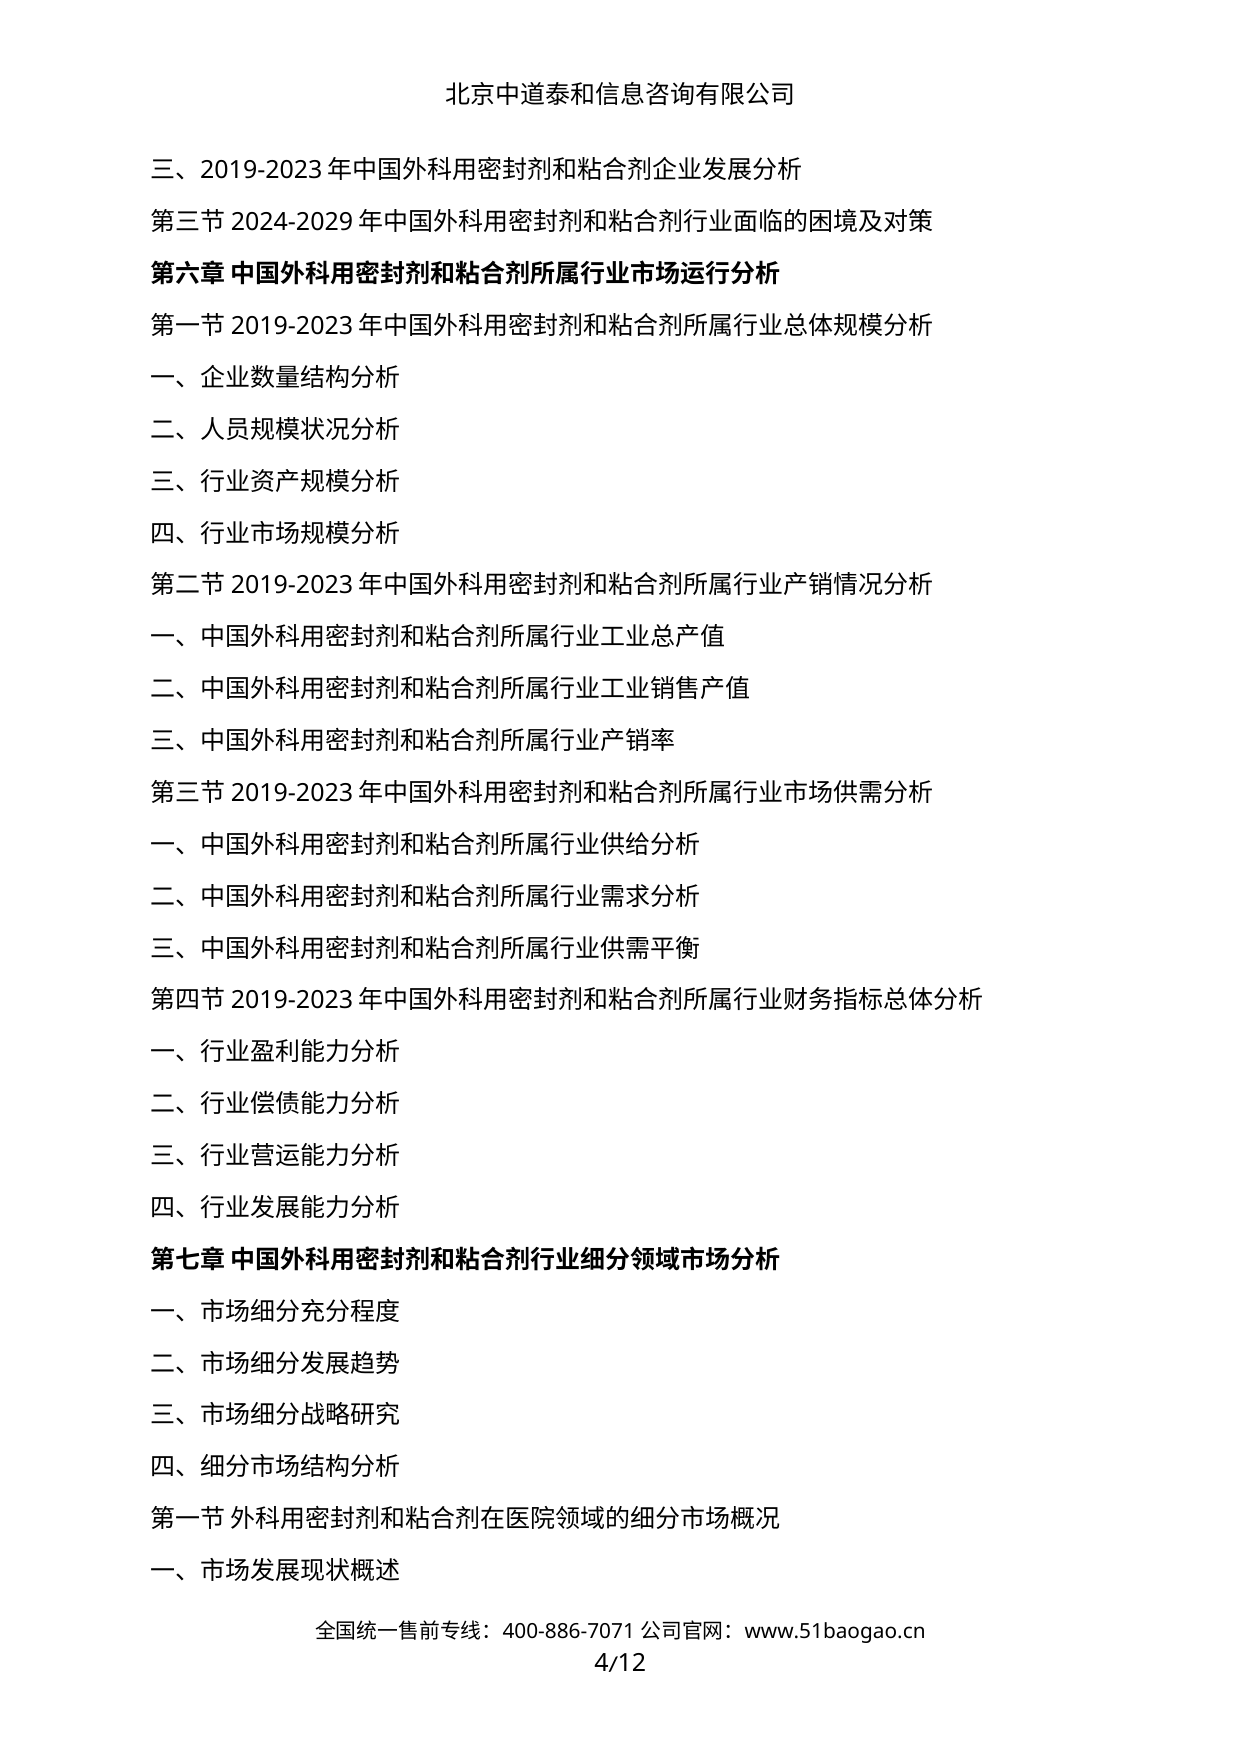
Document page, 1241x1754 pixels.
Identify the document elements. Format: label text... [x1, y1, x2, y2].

text 三、中国外科用密封剂和粘合剂所属行业产销率 [150, 721, 1090, 757]
text 第六章 中国外科用密封剂和粘合剂所属行业市场运行分析 [150, 254, 1090, 290]
text 二、人员规模状况分析 [150, 409, 1090, 446]
text 三、中国外科用密封剂和粘合剂所属行业供需平衡 [150, 928, 1090, 964]
text 一、企业数量结构分析 [150, 357, 1090, 394]
text 三、行业资产规模分析 [150, 461, 1090, 497]
text 三、2019-2023年中国外科用密封剂和粘合剂企业发展分析 [150, 150, 1090, 186]
text 第七章 中国外科用密封剂和粘合剂行业细分领域市场分析 [150, 1239, 1090, 1276]
text 四、行业发展能力分析 [150, 1187, 1090, 1224]
text 二、行业偿债能力分析 [150, 1084, 1090, 1120]
text 第一节 2019-2023年中国外科用密封剂和粘合剂所属行业总体规模分析 [150, 306, 1090, 342]
text 一、市场细分充分程度 [150, 1291, 1090, 1327]
text 第二节 2019-2023年中国外科用密封剂和粘合剂所属行业产销情况分析 [150, 565, 1090, 601]
text 三、市场细分战略研究 [150, 1395, 1090, 1431]
text 一、中国外科用密封剂和粘合剂所属行业工业总产值 [150, 617, 1090, 653]
text 一、行业盈利能力分析 [150, 1032, 1090, 1068]
text 二、中国外科用密封剂和粘合剂所属行业工业销售产值 [150, 669, 1090, 705]
text 三、行业营运能力分析 [150, 1136, 1090, 1172]
text 四、行业市场规模分析 [150, 513, 1090, 549]
text 四、细分市场结构分析 [150, 1447, 1090, 1483]
text 二、中国外科用密封剂和粘合剂所属行业需求分析 [150, 876, 1090, 912]
text 第三节 2019-2023年中国外科用密封剂和粘合剂所属行业市场供需分析 [150, 772, 1090, 809]
text 二、市场细分发展趋势 [150, 1343, 1090, 1379]
text 一、中国外科用密封剂和粘合剂所属行业供给分析 [150, 824, 1090, 861]
text 第四节 2019-2023年中国外科用密封剂和粘合剂所属行业财务指标总体分析 [150, 980, 1090, 1016]
text 第三节 2024-2029年中国外科用密封剂和粘合剂行业面临的困境及对策 [150, 202, 1090, 238]
text 一、市场发展现状概述 [150, 1551, 1090, 1587]
text 第一节 外科用密封剂和粘合剂在医院领域的细分市场概况 [150, 1499, 1090, 1535]
